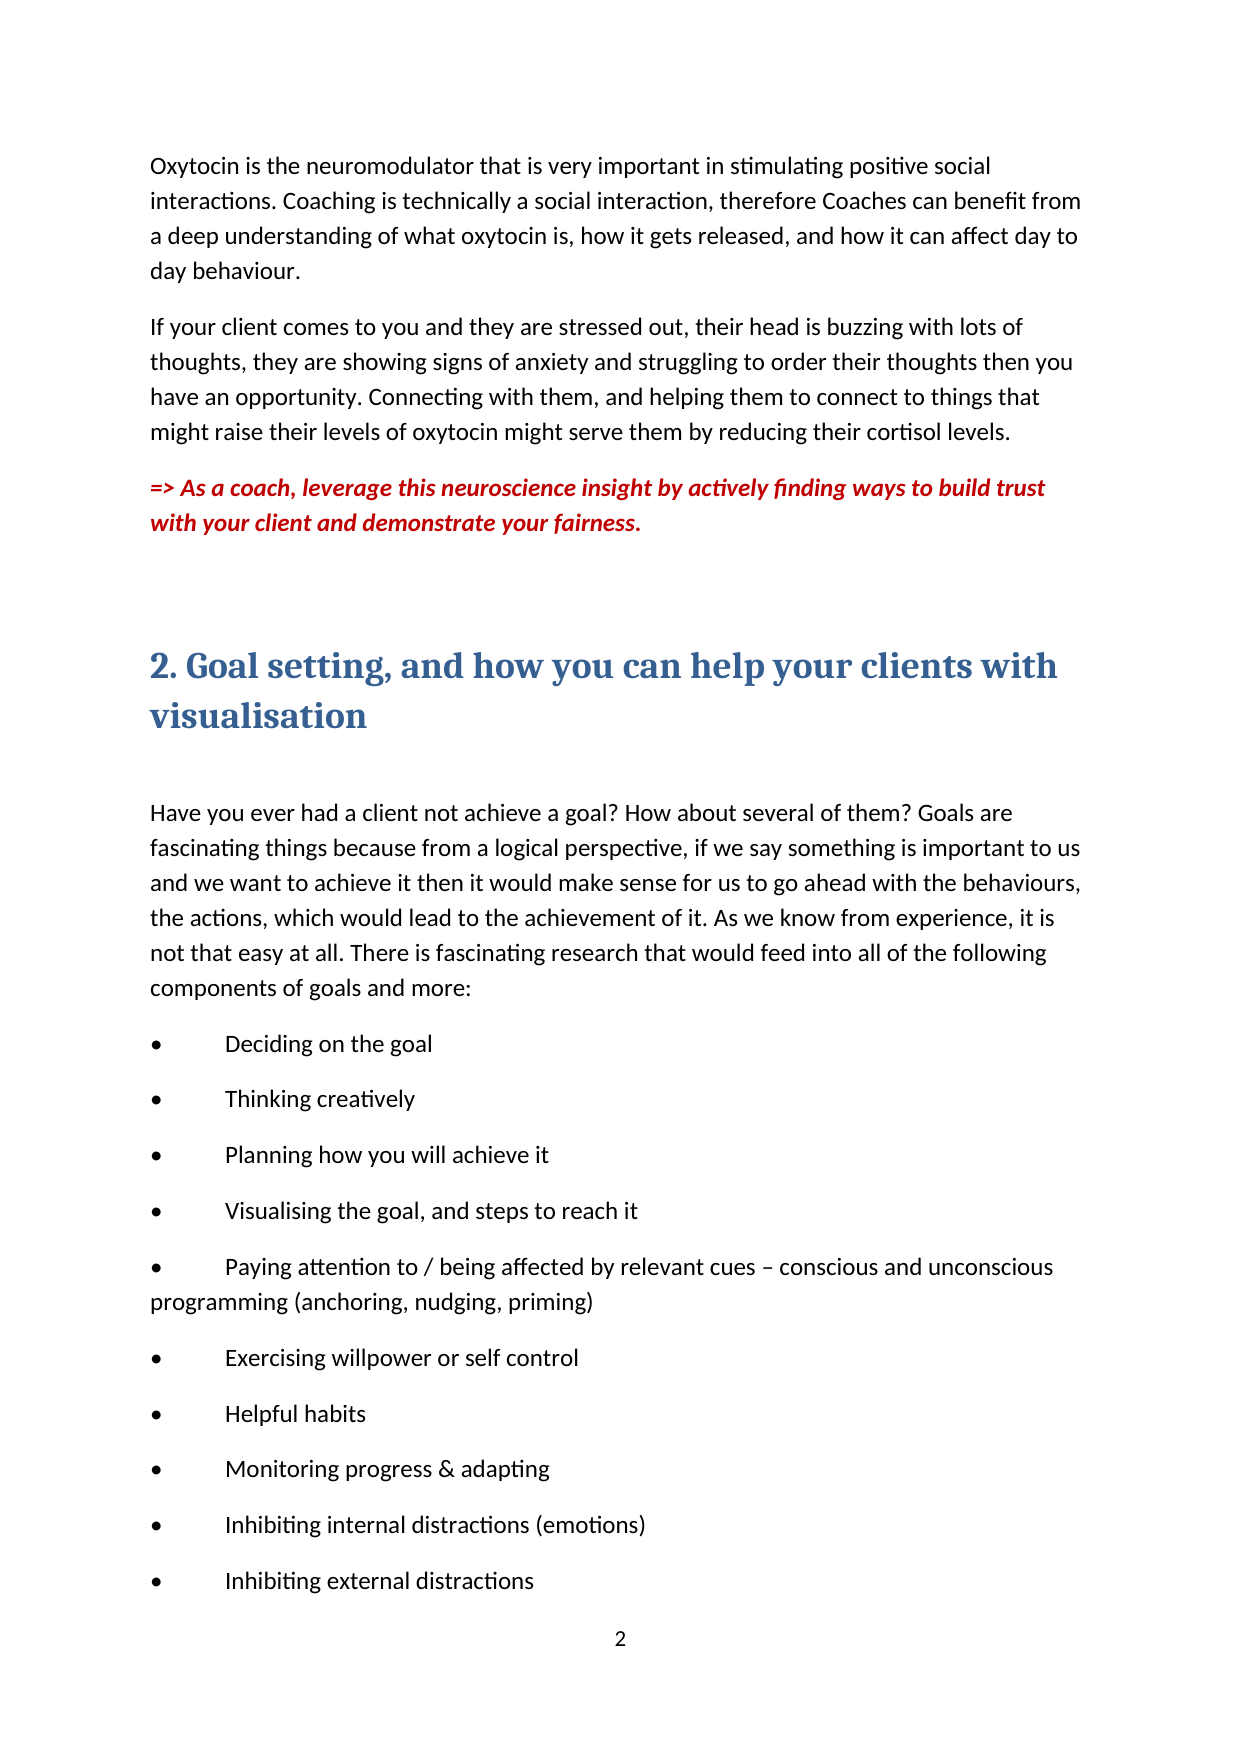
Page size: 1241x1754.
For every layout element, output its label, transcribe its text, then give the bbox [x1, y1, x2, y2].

text • Inhibiting internal distractions (emotions) [150, 1509, 1090, 1540]
subtitle 2. Goal setting, and how you can help your clients with visualisation [150, 645, 1090, 737]
text • Inhibiting external distractions [150, 1565, 1090, 1596]
text • Deciding on the goal [150, 1028, 1090, 1058]
text • Paying attention to / being affected by relevant cues – conscious and unconscious programming (anchoring, nudging, priming) [150, 1251, 1090, 1317]
text • Planning how you will achieve it [150, 1139, 1090, 1170]
text • Visualising the goal, and steps to reach it [150, 1195, 1090, 1226]
text => As a coach, leverage this neuroscience insight by actively finding ways to build trust with your client and demonstrate your fairness. [150, 472, 1090, 537]
text • Exercising willpower or self control [150, 1342, 1090, 1372]
text If your client comes to you and they are stressed out, their head is buzzing with lots of thoughts, they are showing signs of anxiety and struggling to order their thoughts then you have an opportunity. Connecting with them, and helping them to connect to things that might raise their levels of oxytocin might serve them by reducing their cortisol levels. [150, 311, 1090, 446]
text • Monitoring progress & adapting [150, 1453, 1090, 1484]
text Have you ever had a client not achieve a goal? How about several of them? Goals are fascinating things because from a logical perspective, if we say something is important to us and we want to achieve it then it would make sense for us to go ahead with the behaviours, the actions, which would lead to the achievement of it. As we know from experience, it is not that easy at all. There is fascinating research that would feed into all of the following components of goals and more: [150, 797, 1090, 1002]
text Oxytocin is the neuromodulator that is very important in stimulating positive social interactions. Coaching is technically a social interaction, therefore Coaches can benefit from a deep understanding of what oxytocin is, how it gets released, and how it can affect day to day behaviour. [150, 150, 1090, 286]
text • Thinking creatively [150, 1083, 1090, 1114]
text • Helpful habits [150, 1398, 1090, 1428]
